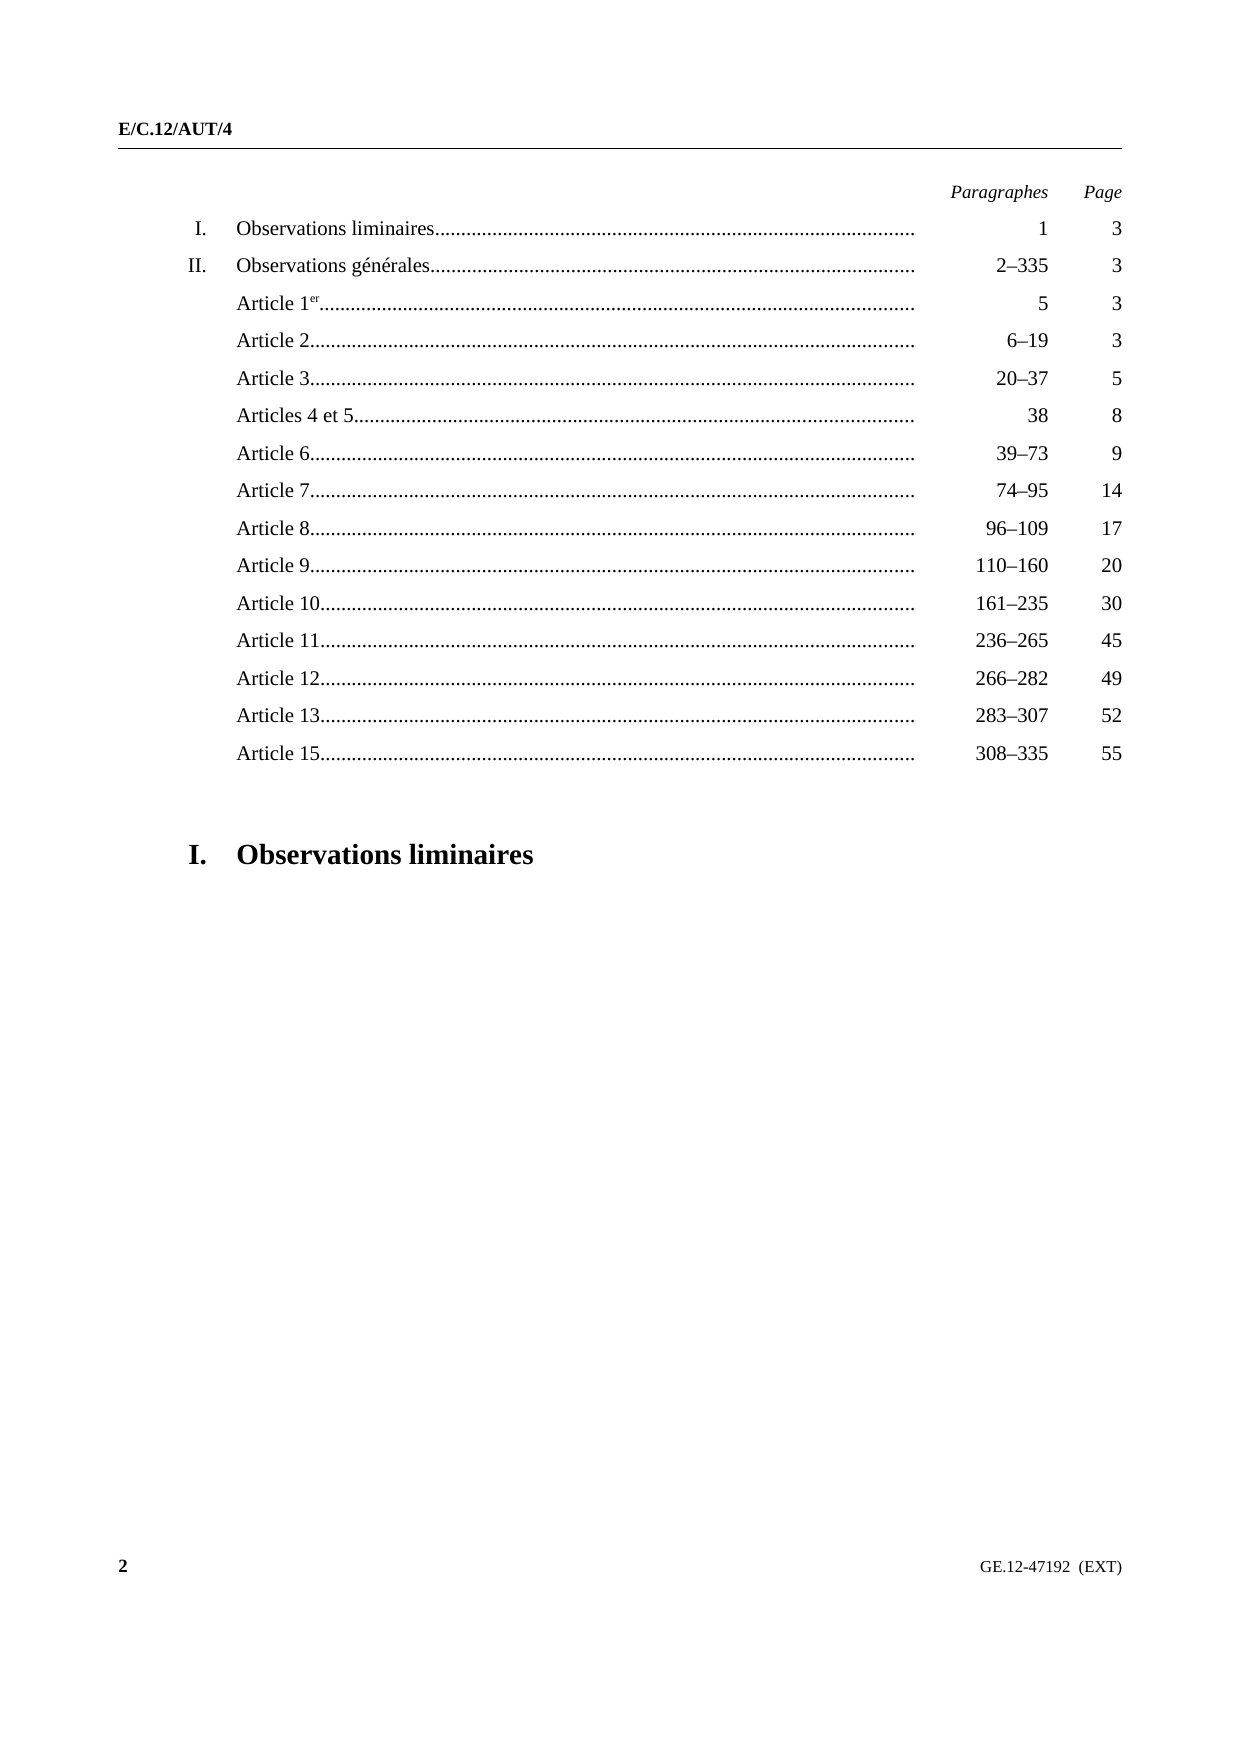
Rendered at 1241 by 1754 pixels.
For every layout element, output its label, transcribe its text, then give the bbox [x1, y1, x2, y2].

text Article 13 283–307 52 [118, 702, 1122, 727]
text Article 10 161–235 30 [118, 590, 1122, 615]
text Article 6 39–73 9 [118, 440, 1122, 465]
text Article 7 74–95 14 [118, 477, 1122, 502]
text Article 9 110–160 20 [118, 552, 1122, 577]
text Paragraphes Page [148, 177, 1122, 202]
text Article 12 266–282 49 [118, 665, 1122, 690]
text II. Observations générales 2–335 3 [118, 252, 1122, 277]
text I. Observations liminaires [118, 840, 1004, 871]
text Article 3 20–37 5 [118, 365, 1122, 390]
text I. Observations liminaires 1 3 [118, 215, 1122, 240]
text Article 2 6–19 3 [118, 327, 1122, 352]
text Article 11 236–265 45 [118, 627, 1122, 652]
text Article 8 96–109 17 [118, 515, 1122, 540]
text Article 15 308–335 55 [118, 740, 1122, 765]
text Articles 4 et 5 38 8 [118, 402, 1122, 427]
text Article 1er 5 3 [118, 290, 1122, 315]
